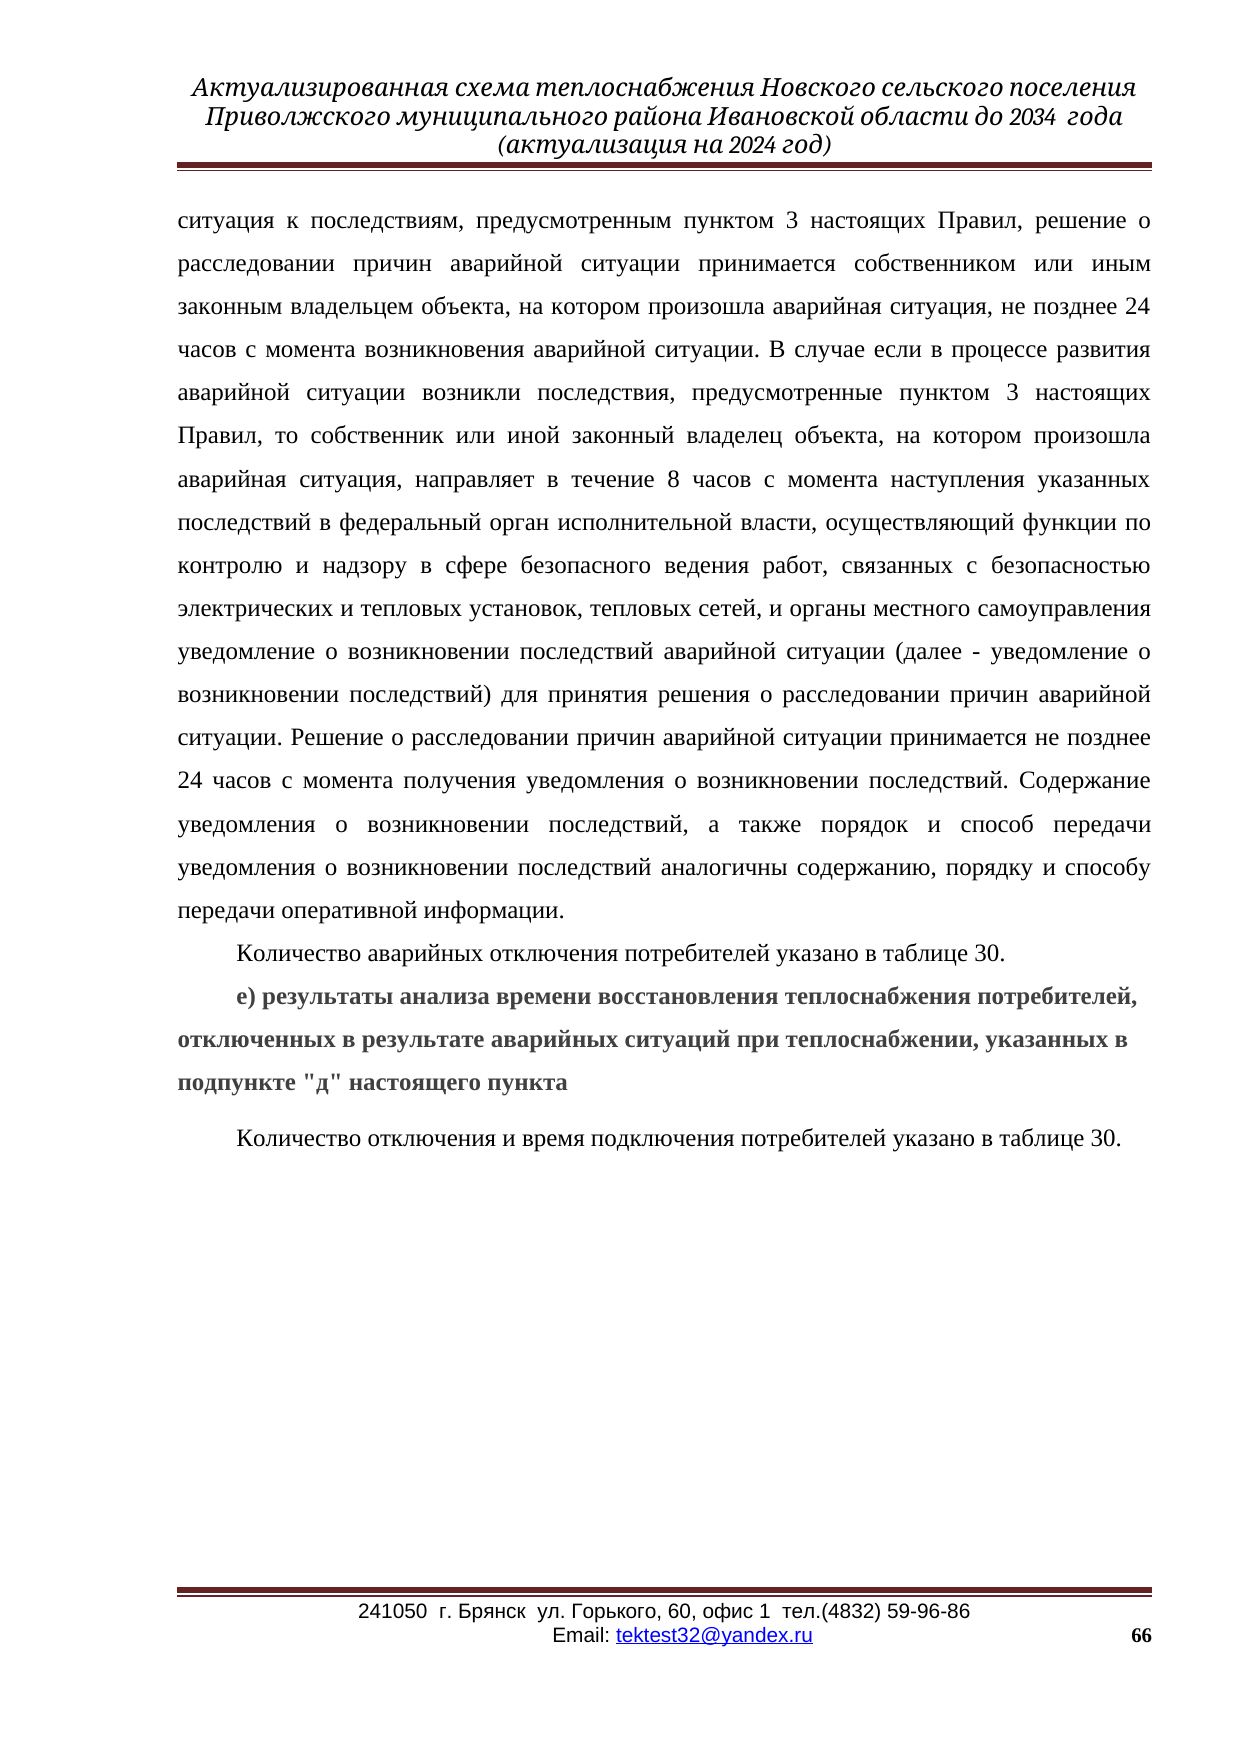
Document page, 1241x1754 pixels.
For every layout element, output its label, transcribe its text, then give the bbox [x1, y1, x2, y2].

subtitle е) результаты анализа времени восстановления теплоснабжения потребителей, отключенных в результате аварийных ситуаций при теплоснабжении, указанных в подпункте "д" настоящего пункта [177, 981, 1152, 1096]
list Количество отключения и время подключения потребителей указано в таблице 30. [177, 1123, 1152, 1152]
list Количество аварийных отключения потребителей указано в таблице 30. [177, 938, 1152, 967]
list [177, 205, 1152, 924]
